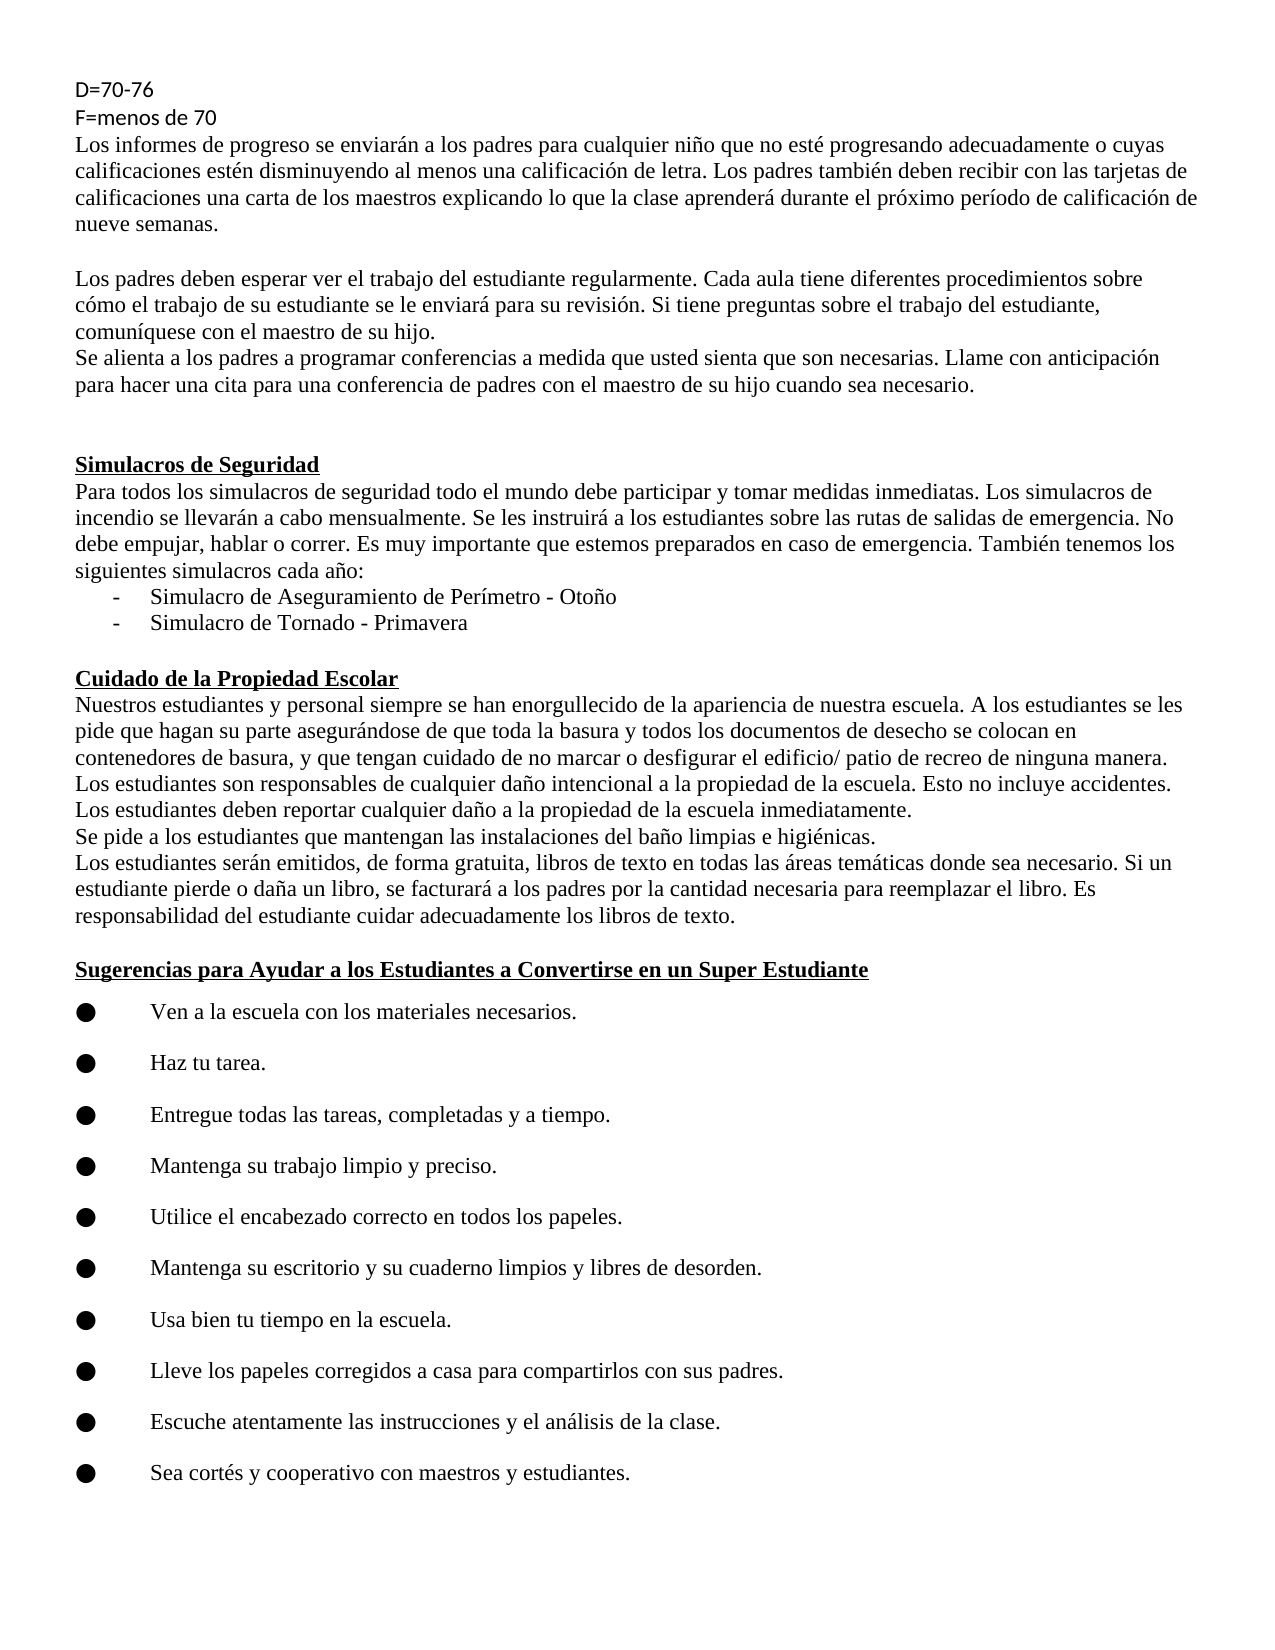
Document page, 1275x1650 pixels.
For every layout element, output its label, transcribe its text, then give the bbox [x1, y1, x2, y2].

list Mantenga su trabajo limpio y preciso. [75, 1136, 1200, 1187]
list Utilice el encabezado correcto en todos los papeles. [75, 1187, 1200, 1239]
list Entregue todas las tareas, completadas y a tiempo. [75, 1085, 1200, 1136]
text Se alienta a los padres a programar conferencias a medida que usted sienta que son necesarias. Llame con anticipación para hacer una cita para una conferencia de padres con el maestro de su hijo cuando sea necesario. [75, 344, 1200, 397]
list Sea cortés y cooperativo con maestros y estudiantes. [75, 1444, 1200, 1495]
text Para todos los simulacros de seguridad todo el mundo debe participar y tomar medidas inmediatas. Los simulacros de incendio se llevarán a cabo mensualmente. Se les instruirá a los estudiantes sobre las rutas de salidas de emergencia. No debe empujar, hablar o correr. Es muy importante que estemos preparados en caso de emergencia. También tenemos los siguientes simulacros cada año: [75, 478, 1200, 583]
text Los padres deben esperar ver el trabajo del estudiante regularmente. Cada aula tiene diferentes procedimientos sobre cómo el trabajo de su estudiante se le enviará para su revisión. Si tiene preguntas sobre el trabajo del estudiante, comuníquese con el maestro de su hijo. [75, 265, 1200, 344]
list Escuche atentamente las instrucciones y el análisis de la clase. [75, 1392, 1200, 1444]
list Simulacro de Aseguramiento de Perímetro - Otoño [112, 583, 1200, 609]
text Nuestros estudiantes y personal siempre se han enorgullecido de la apariencia de nuestra escuela. A los estudiantes se les pide que hagan su parte asegurándose de que toda la basura y todos los documentos de desecho se colocan en contenedores de basura, y que tengan cuidado de no marcar o desfigurar el edificio/ patio de recreo de ninguna manera. [75, 691, 1200, 770]
text Los informes de progreso se enviarán a los padres para cualquier niño que no esté progresando adecuadamente o cuyas calificaciones estén disminuyendo al menos una calificación de letra. Los padres también deben recibir con las tarjetas de calificaciones una carta de los maestros explicando lo que la clase aprenderá durante el próximo período de calificación de nueve semanas. [75, 131, 1200, 236]
list Ven a la escuela con los materiales necesarios. [75, 982, 1200, 1034]
text Sugerencias para Ayudar a los Estudiantes a Convertirse en un Super Estudiante [75, 956, 1200, 982]
list Simulacro de Tornado - Primavera [112, 609, 1200, 636]
text Cuidado de la Propiedad Escolar [75, 664, 1200, 691]
text Se pide a los estudiantes que mantengan las instalaciones del baño limpias e higiénicas. [75, 823, 1200, 849]
text Los estudiantes son responsables de cualquier daño intencional a la propiedad de la escuela. Esto no incluye accidentes. Los estudiantes deben reportar cualquier daño a la propiedad de la escuela inmediatamente. [75, 770, 1200, 823]
list Usa bien tu tiempo en la escuela. [75, 1290, 1200, 1341]
text F=menos de 70 [75, 103, 1200, 131]
text D=70-76 [75, 75, 1200, 103]
list Haz tu tarea. [75, 1034, 1200, 1085]
text Simulacros de Seguridad [75, 451, 1200, 478]
list Mantenga su escritorio y su cuaderno limpios y libres de desorden. [75, 1239, 1200, 1290]
list Lleve los papeles corregidos a casa para compartirlos con sus padres. [75, 1341, 1200, 1392]
text Los estudiantes serán emitidos, de forma gratuita, libros de texto en todas las áreas temáticas donde sea necesario. Si un estudiante pierde o daña un libro, se facturará a los padres por la cantidad necesaria para reemplazar el libro. Es responsabilidad del estudiante cuidar adecuadamente los libros de texto. [75, 849, 1200, 928]
